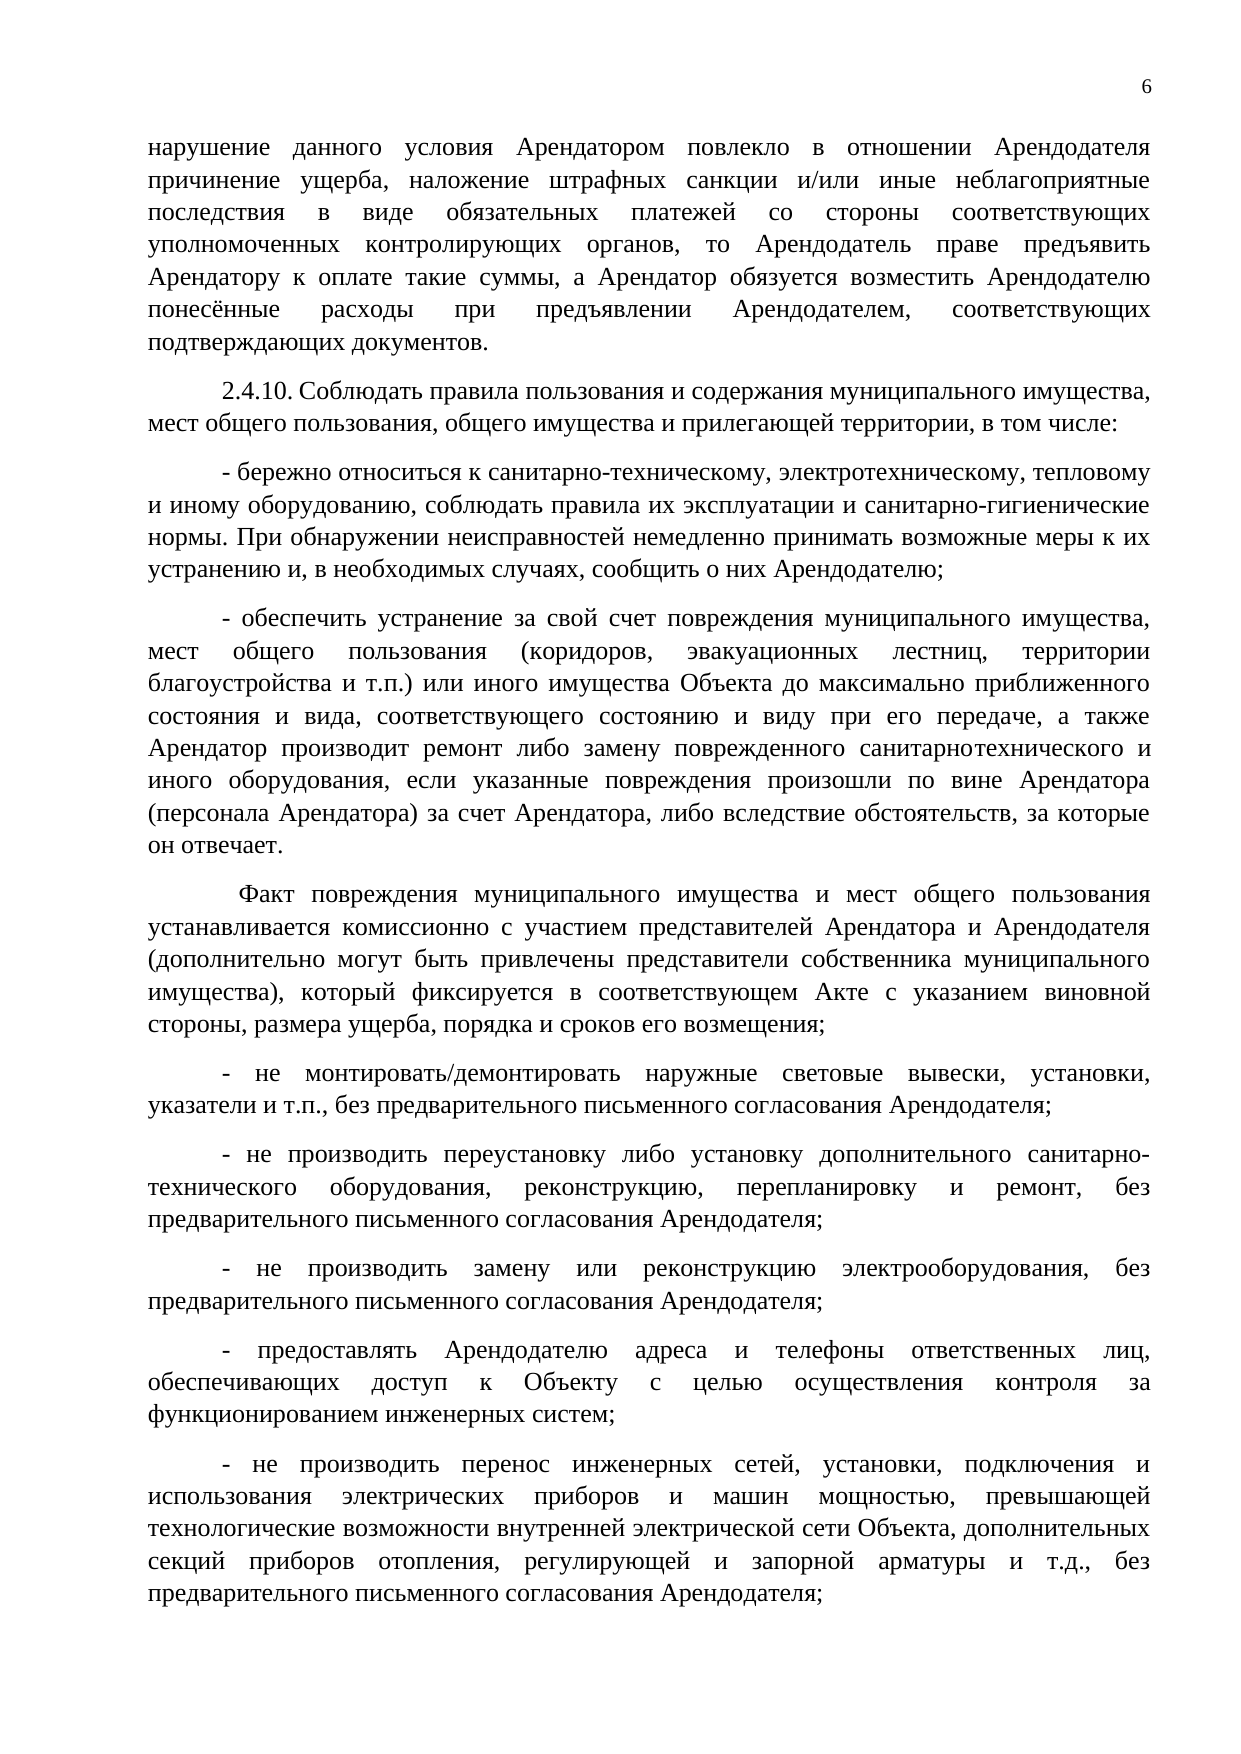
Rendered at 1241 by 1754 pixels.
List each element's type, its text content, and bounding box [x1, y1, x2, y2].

text - не производить перенос инженерных сетей, установки, подключения и использования электрических приборов и машин мощностью, превышающей технологические возможности внутренней электрической сети Объекта, дополнительных секций приборов отопления, регулирующей и запорной арматуры и т.д., без предварительного письменного согласования Арендодателя; [148, 1448, 1152, 1607]
text 2.4.10. Соблюдать правила пользования и содержания муниципального имущества, мест общего пользования, общего имущества и прилегающей территории, в том числе: [148, 375, 1152, 437]
text - не монтировать/демонтировать наружные световые вывески, установки, указатели и т.п., без предварительного письменного согласования Арендодателя; [148, 1057, 1152, 1119]
text - предоставлять Арендодателю адреса и телефоны ответственных лиц, обеспечивающих доступ к Объекту с целью осуществления контроля за функционированием инженерных систем; [148, 1334, 1152, 1428]
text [148, 131, 1152, 356]
text - не производить переустановку либо установку дополнительного санитарно-технического оборудования, реконструкцию, перепланировку и ремонт, без предварительного письменного согласования Арендодателя; [148, 1138, 1152, 1233]
text - бережно относиться к санитарно-техническому, электротехническому, тепловому и иному оборудованию, соблюдать правила их эксплуатации и санитарно-гигиенические нормы. При обнаружении неисправностей немедленно принимать возможные меры к их устранению и, в необходимых случаях, сообщить о них Арендодателю; [148, 456, 1152, 583]
text - не производить замену или реконструкцию электрооборудования, без предварительного письменного согласования Арендодателя; [148, 1252, 1152, 1315]
text Факт повреждения муниципального имущества и мест общего пользования устанавливается комиссионно с участием представителей Арендатора и Арендодателя (дополнительно могут быть привлечены представители собственника муниципального имущества), который фиксируется в соответствующем Акте с указанием виновной стороны, размера ущерба, порядка и сроков его возмещения; [148, 878, 1152, 1038]
text - обеспечить устранение за свой счет повреждения муниципального имущества, мест общего пользования (коридоров, эвакуационных лестниц, территории благоустройства и т.п.) или иного имущества Объекта до максимально приближенного состояния и вида, соответствующего состоянию и виду при его передаче, а также Арендатор производит ремонт либо замену поврежденного санитарно­технического и иного оборудования, если указанные повреждения произошли по вине Арендатора (персонала Арендатора) за счет Арендатора, либо вследствие обстоятельств, за которые он отвечает. [148, 602, 1152, 859]
